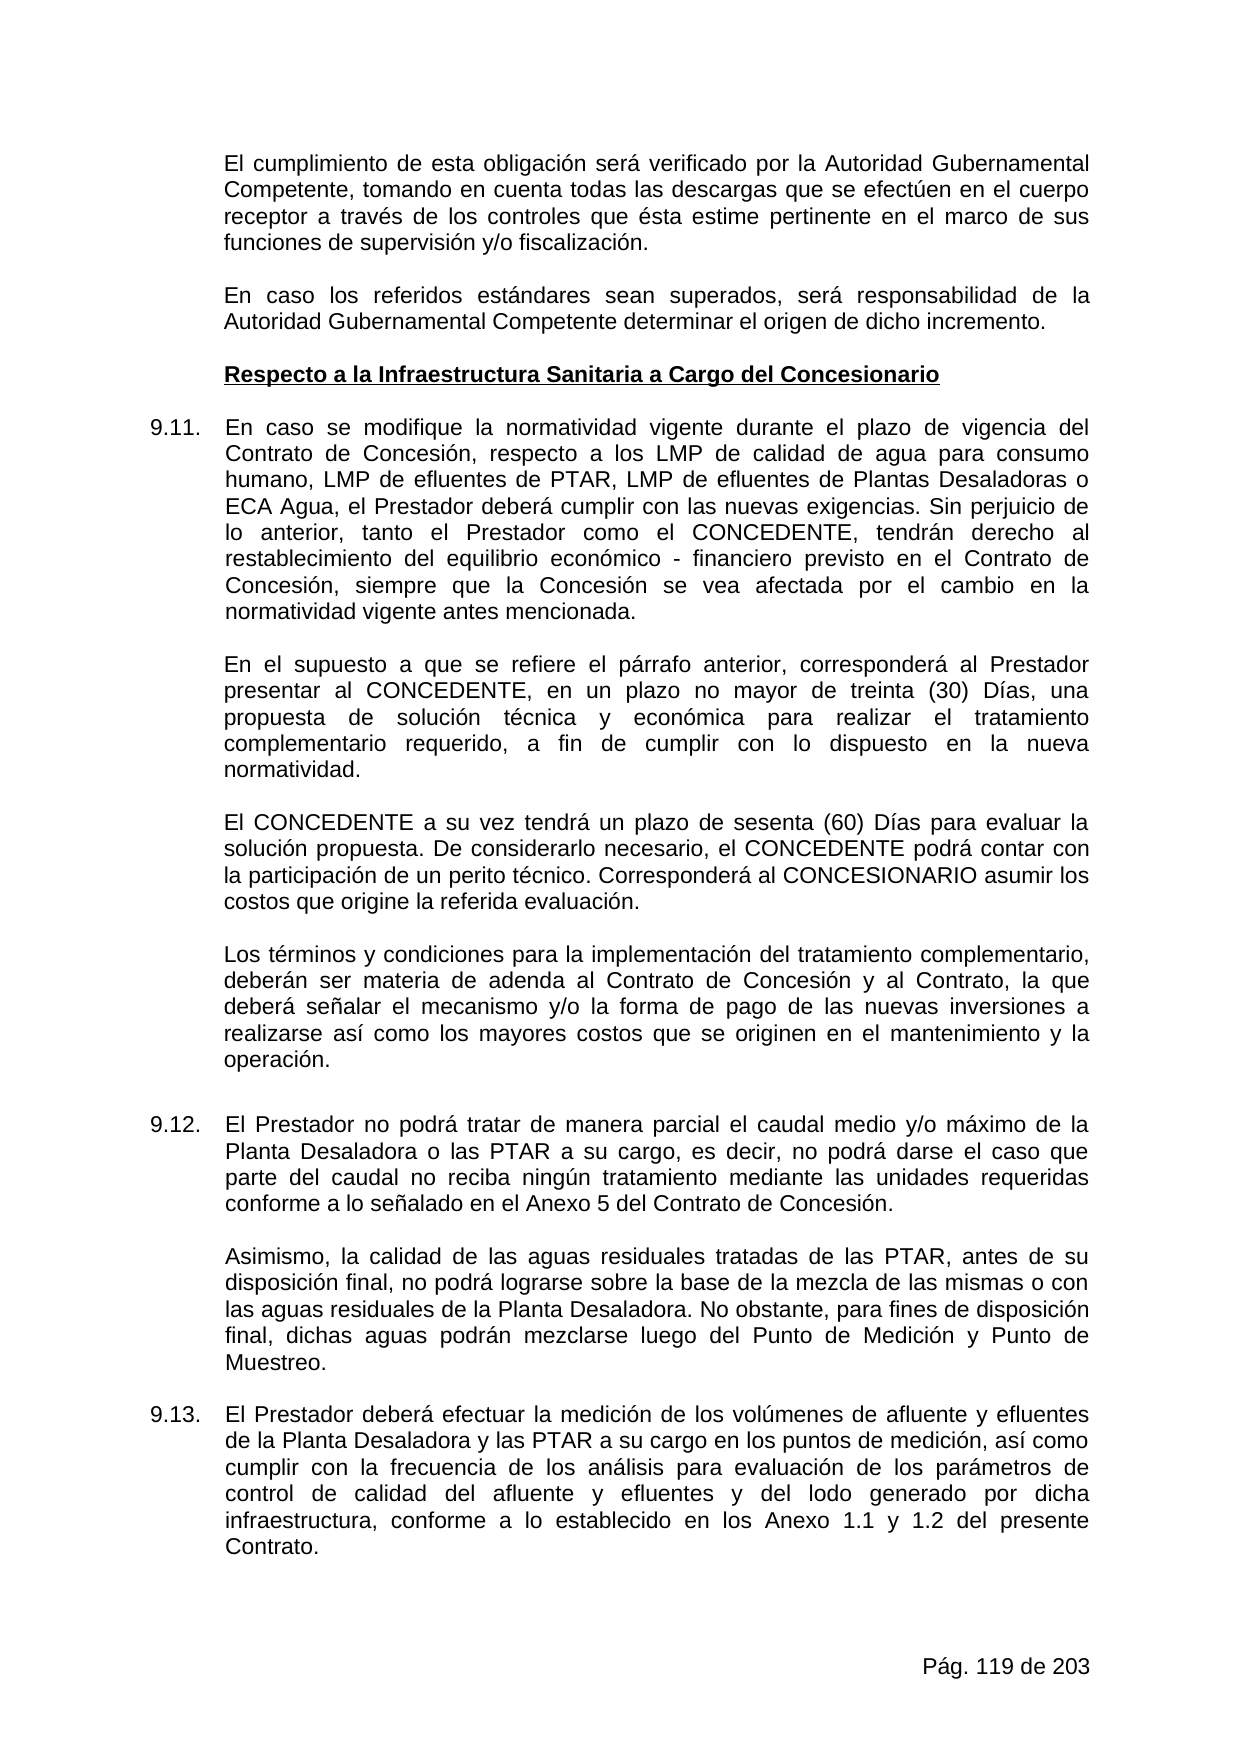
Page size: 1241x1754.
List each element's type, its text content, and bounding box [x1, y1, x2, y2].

list El Prestador deberá efectuar la medición de los volúmenes de afluente y efluentes de la Planta Desaladora y las PTAR a su cargo en los puntos de medición, así como cumplir con la frecuencia de los análisis para evaluación de los parámetros de control de calidad del afluente y efluentes y del lodo generado por dicha infraestructura, conforme a lo establecido en los Anexo 1.1 y 1.2 del presente Contrato. [150, 1401, 1090, 1559]
text Asimismo, la calidad de las aguas residuales tratadas de las PTAR, antes de su disposición final, no podrá lograrse sobre la base de la mezcla de las mismas o con las aguas residuales de la Planta Desaladora. No obstante, para fines de disposición final, dichas aguas podrán mezclarse luego del Punto de Medición y Punto de Muestreo. [225, 1243, 1090, 1375]
text El CONCEDENTE a su vez tendrá un plazo de sesenta (60) Días para evaluar la solución propuesta. De considerarlo necesario, el CONCEDENTE podrá contar con la participación de un perito técnico. Corresponderá al CONCESIONARIO asumir los costos que origine la referida evaluación. [223, 809, 1090, 914]
text Respecto a la Infraestructura Sanitaria a Cargo del Concesionario [224, 361, 1090, 387]
text El cumplimiento de esta obligación será verificado por la Autoridad Gubernamental Competente, tomando en cuenta todas las descargas que se efectúen en el cuerpo receptor a través de los controles que ésta estime pertinente en el marco de sus funciones de supervisión y/o fiscalización. [223, 150, 1090, 255]
list En caso se modifique la normatividad vigente durante el plazo de vigencia del Contrato de Concesión, respecto a los LMP de calidad de agua para consumo humano, LMP de efluentes de PTAR, LMP de efluentes de Plantas Desaladoras o ECA Agua, el Prestador deberá cumplir con las nuevas exigencias. Sin perjuicio de lo anterior, tanto el Prestador como el CONCEDENTE, tendrán derecho al restablecimiento del equilibrio económico - financiero previsto en el Contrato de Concesión, siempre que la Concesión se vea afectada por el cambio en la normatividad vigente antes mencionada. [150, 413, 1090, 624]
text En caso los referidos estándares sean superados, será responsabilidad de la Autoridad Gubernamental Competente determinar el origen de dicho incremento. [223, 282, 1090, 334]
list El Prestador no podrá tratar de manera parcial el caudal medio y/o máximo de la Planta Desaladora o las PTAR a su cargo, es decir, no podrá darse el caso que parte del caudal no reciba ningún tratamiento mediante las unidades requeridas conforme a lo señalado en el Anexo 5 del Contrato de Concesión. [150, 1111, 1090, 1217]
text Los términos y condiciones para la implementación del tratamiento complementario, deberán ser materia de adenda al Contrato de Concesión y al Contrato, la que deberá señalar el mecanismo y/o la forma de pago de las nuevas inversiones a realizarse así como los mayores costos que se originen en el mantenimiento y la operación. [223, 941, 1090, 1072]
list En el supuesto a que se refiere el párrafo anterior, corresponderá al Prestador presentar al CONCEDENTE, en un plazo no mayor de treinta (30) Días, una propuesta de solución técnica y económica para realizar el tratamiento complementario requerido, a fin de cumplir con lo dispuesto en la nueva normatividad. [223, 651, 1090, 782]
